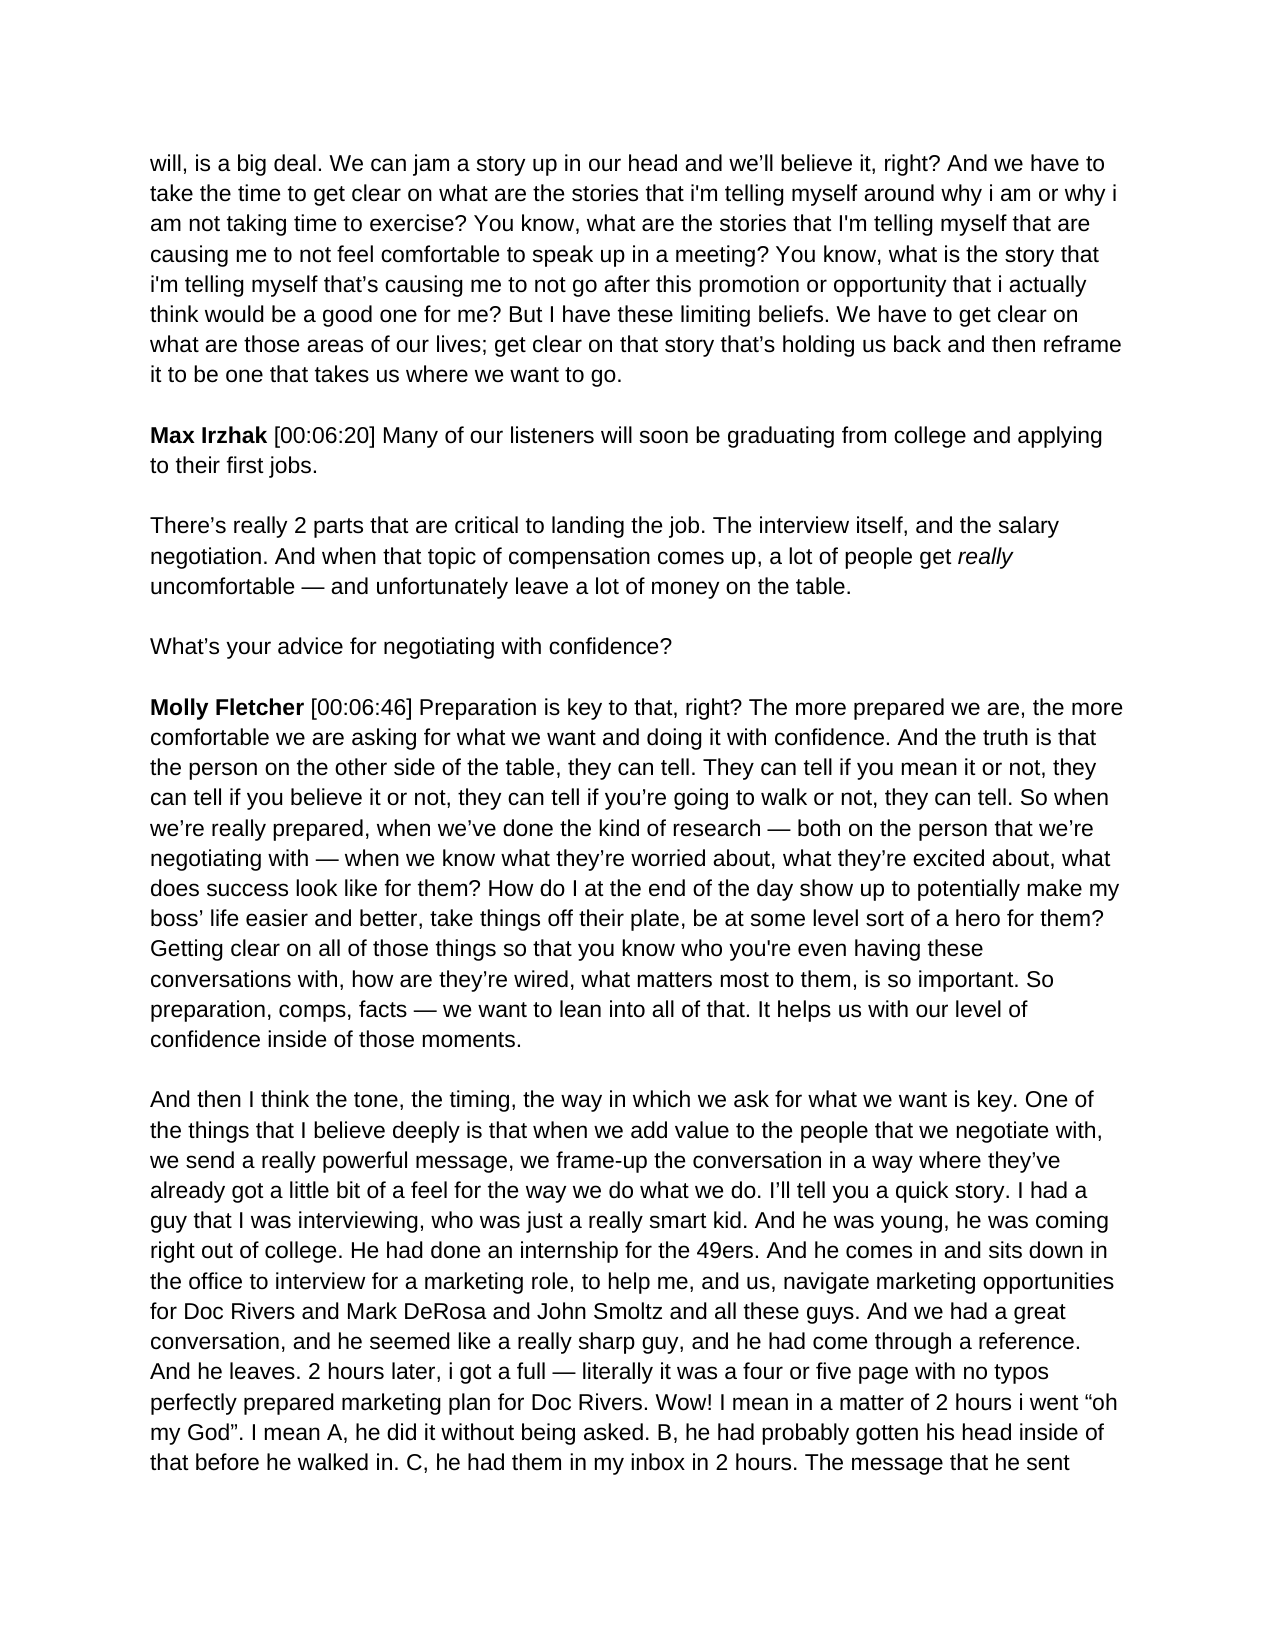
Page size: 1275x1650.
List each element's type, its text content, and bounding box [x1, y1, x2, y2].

text Max Irzhak [00:06:20] Many of our listeners will soon be graduating from college and applying to their first jobs. [150, 422, 1125, 478]
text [150, 150, 1125, 388]
text There’s really 2 parts that are critical to landing the job. The interview itself, and the salary negotiation. And when that topic of compensation comes up, a lot of people get really uncomfortable — and unfortunately leave a lot of money on the table. [150, 512, 1125, 599]
text Molly Fletcher [00:06:46] Preparation is key to that, right? The more prepared we are, the more comfortable we are asking for what we want and doing it with confidence. And the truth is that the person on the other side of the table, they can tell. They can tell if you mean it or not, they can tell if you believe it or not, they can tell if you’re going to walk or not, they can tell. So when we’re really prepared, when we’ve done the kind of research — both on the person that we’re negotiating with — when we know what they’re worried about, what they’re excited about, what does success look like for them? How do I at the end of the day show up to potentially make my boss’ life easier and better, take things off their plate, be at some level sort of a hero for them? Getting clear on all of those things so that you know who you're even having these conversations with, how are they’re wired, what matters most to them, is so important. So preparation, comps, facts — we want to lean into all of that. It helps us with our level of confidence inside of those moments. [150, 694, 1125, 1052]
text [150, 1086, 1125, 1475]
text What’s your advice for negotiating with confidence? [150, 633, 1125, 660]
